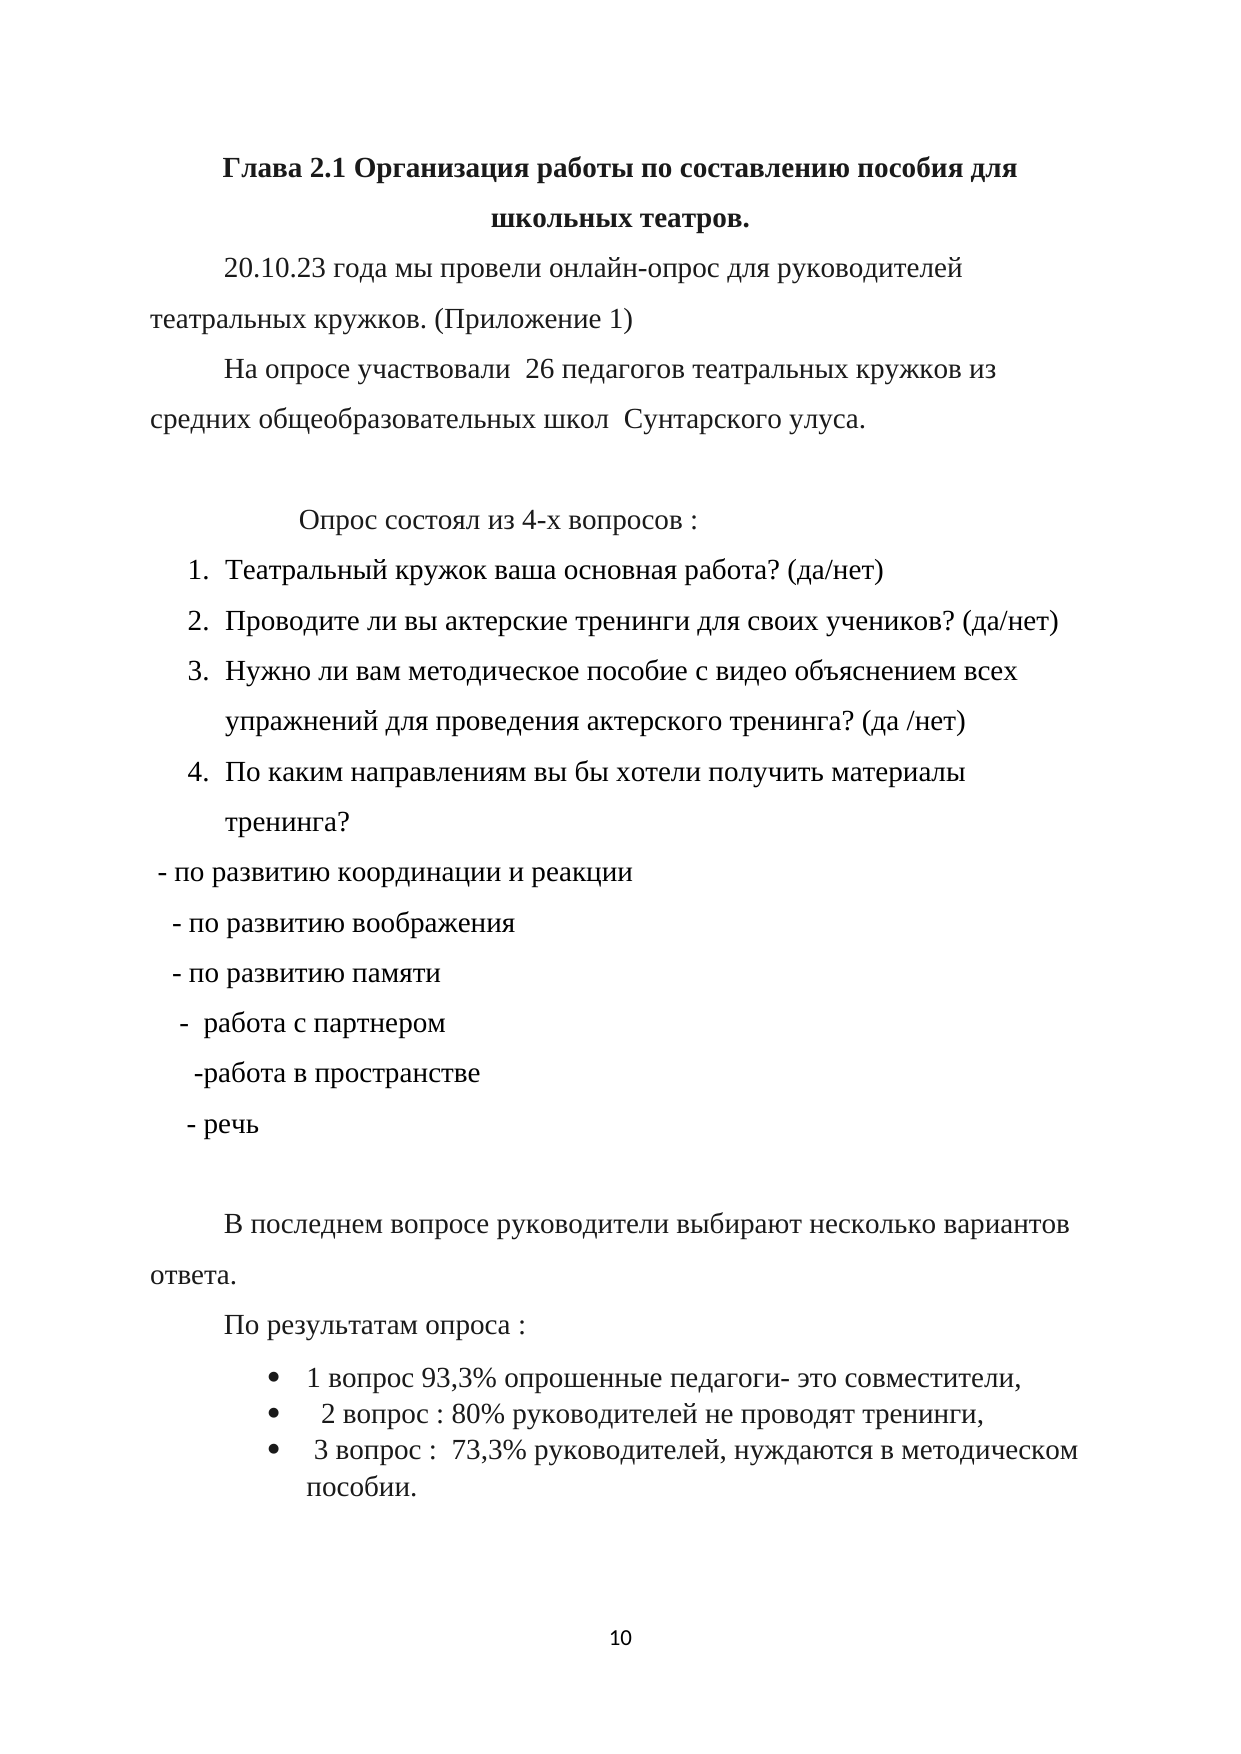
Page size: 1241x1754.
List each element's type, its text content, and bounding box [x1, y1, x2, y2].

text - по развитию памяти [150, 955, 1090, 988]
text -работа в пространстве [150, 1056, 1090, 1089]
list Опрос состоял из 4-х вопросов : [298, 502, 1090, 536]
text - по развитию воображения [150, 905, 1090, 938]
list Нужно ли вам методическое пособие с видео объяснением всех упражнений для проведения актерского тренинга? (да /нет) [187, 653, 1090, 737]
list 3 вопрос : 73,3% руководителей, нуждаются в методическом пособии. [269, 1432, 1090, 1502]
list По каким направлениям вы бы хотели получить материалы тренинга? [187, 754, 1090, 838]
text По результатам опроса : [150, 1307, 1090, 1341]
text В последнем вопросе руководители выбирают несколько вариантов ответа. [150, 1207, 1090, 1290]
list Проводите ли вы актерские тренинги для своих учеников? (да/нет) [187, 603, 1090, 636]
text - речь [150, 1106, 1090, 1139]
text Глава 2.1 Организация работы по составлению пособия для школьных театров. [150, 150, 1090, 234]
list Театральный кружок ваша основная работа? (да/нет) [187, 552, 1090, 586]
text На опросе участвовали 26 педагогов театральных кружков из средних общеобразовательных школ Сунтарского улуса. [150, 351, 1090, 435]
text - работа с партнером [150, 1005, 1090, 1039]
list 1 вопрос 93,3% опрошенные педагоги- это совместители, [269, 1360, 1090, 1394]
text 20.10.23 года мы провели онлайн-опрос для руководителей театральных кружков. (Приложение 1) [150, 251, 1090, 334]
list 2 вопрос : 80% руководителей не проводят тренинги, [269, 1396, 1090, 1430]
text - по развитию координации и реакции [150, 854, 1090, 888]
